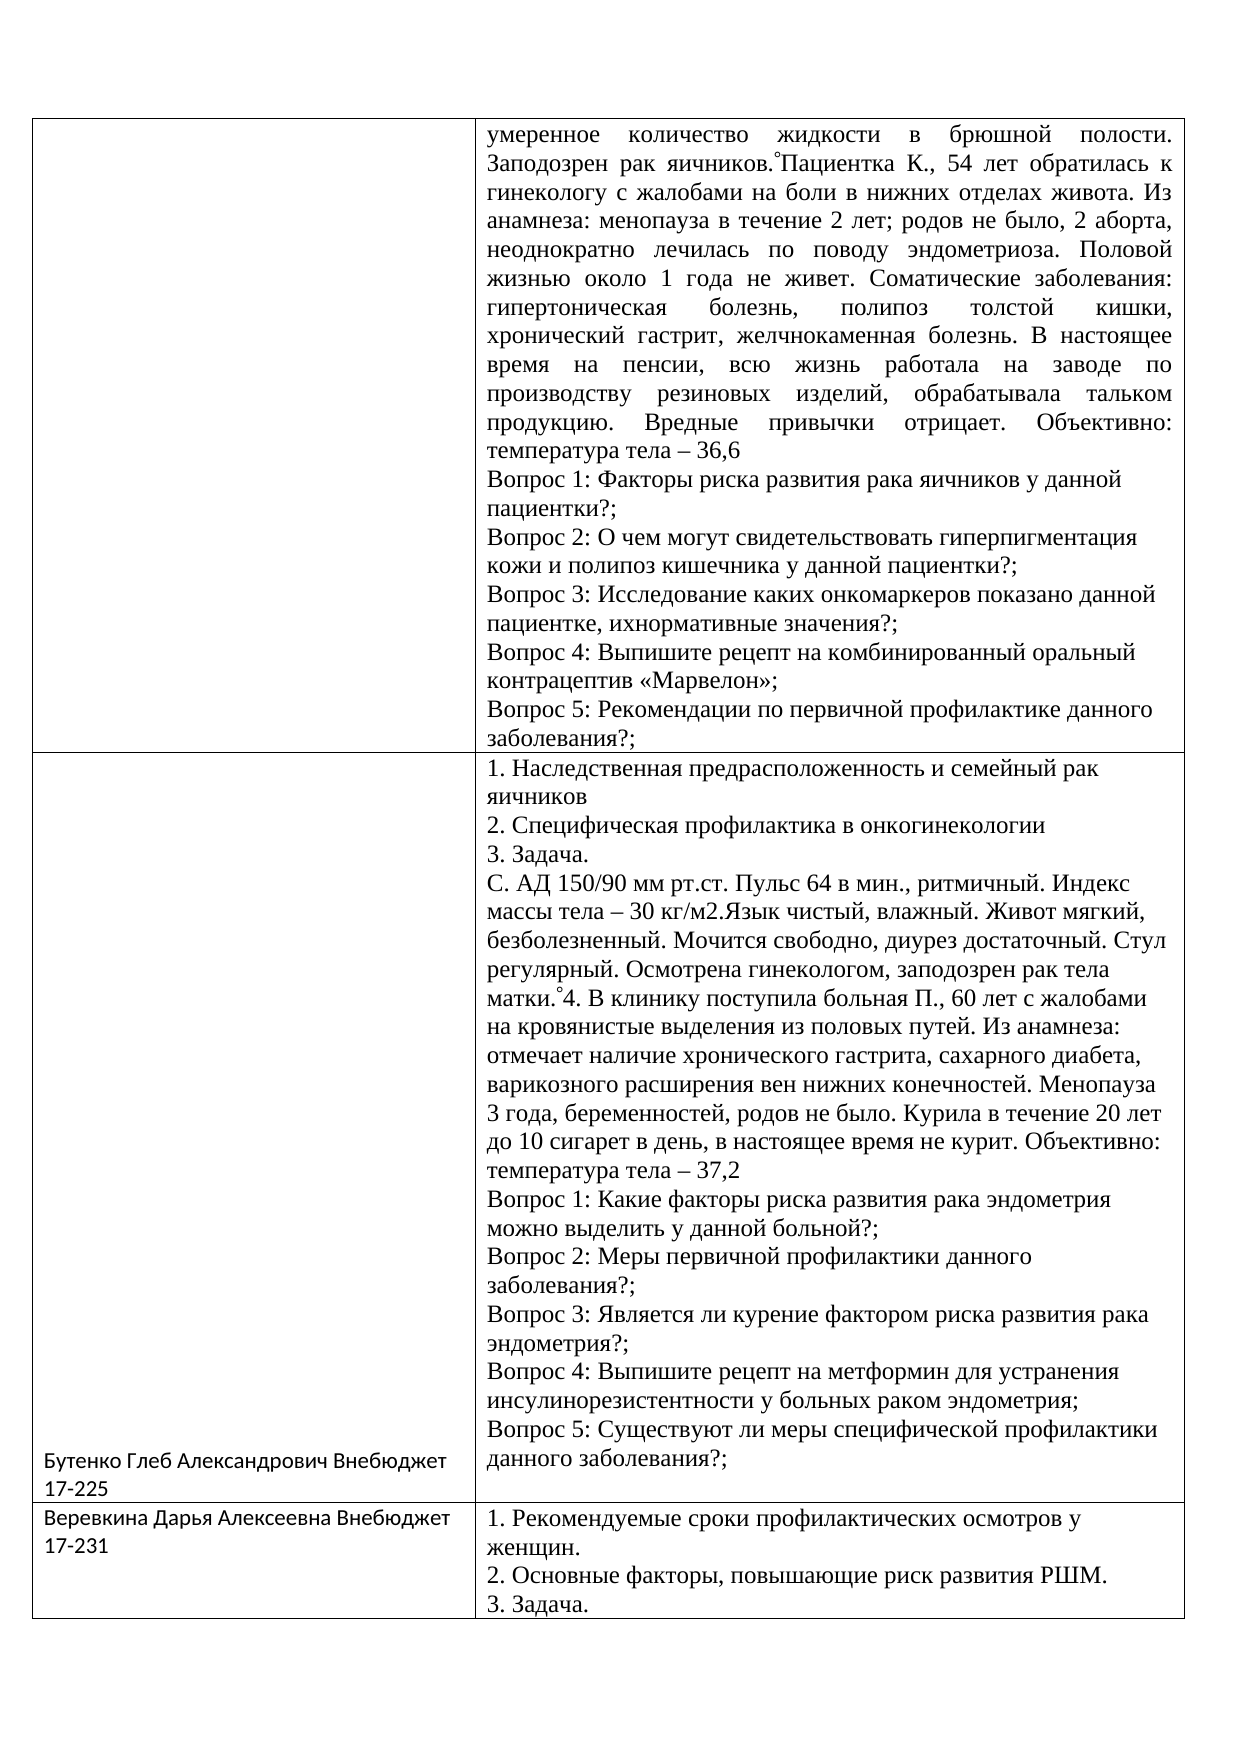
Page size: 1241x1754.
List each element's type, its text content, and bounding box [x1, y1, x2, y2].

table_cell Бутенко Глеб Александрович Внебюджет 17-225 [33, 753, 475, 1502]
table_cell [476, 1503, 1184, 1618]
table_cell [476, 119, 1184, 752]
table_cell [33, 119, 475, 752]
table_cell 1. Наследственная предрасположенность и семейный рак яичников 2. Специфическая профилактика в онкогинекологии 3. Задача. С. АД 150/90 мм рт.ст. Пульс 64 в мин., ритмичный. Индекс массы тела – 30 кг/м2.Язык чистый, влажный. Живот мягкий, безболезненный. Мочится свободно, диурез достаточный. Стул регулярный. Осмотрена гинекологом, заподозрен рак тела матки.4. В клинику поступила больная П., 60 лет с жалобами на кровянистые выделения из половых путей. Из анамнеза: отмечает наличие хронического гастрита, сахарного диабета, варикозного расширения вен нижних конечностей. Менопауза 3 года, беременностей, родов не было. Курила в течение 20 лет до 10 сигарет в день, в настоящее время не курит. Объективно: температура тела – 37,2 Вопрос 1: Какие факторы риска развития рака эндометрия можно выделить у данной больной?; Вопрос 2: Меры первичной профилактики данного заболевания?; Вопрос 3: Является ли курение фактором риска развития рака эндометрия?; Вопрос 4: Выпишите рецепт на метформин для устранения инсулинорезистентности у больных раком эндометрия; Вопрос 5: Существуют ли меры специфической профилактики данного заболевания?; [476, 753, 1184, 1502]
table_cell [33, 1503, 475, 1618]
